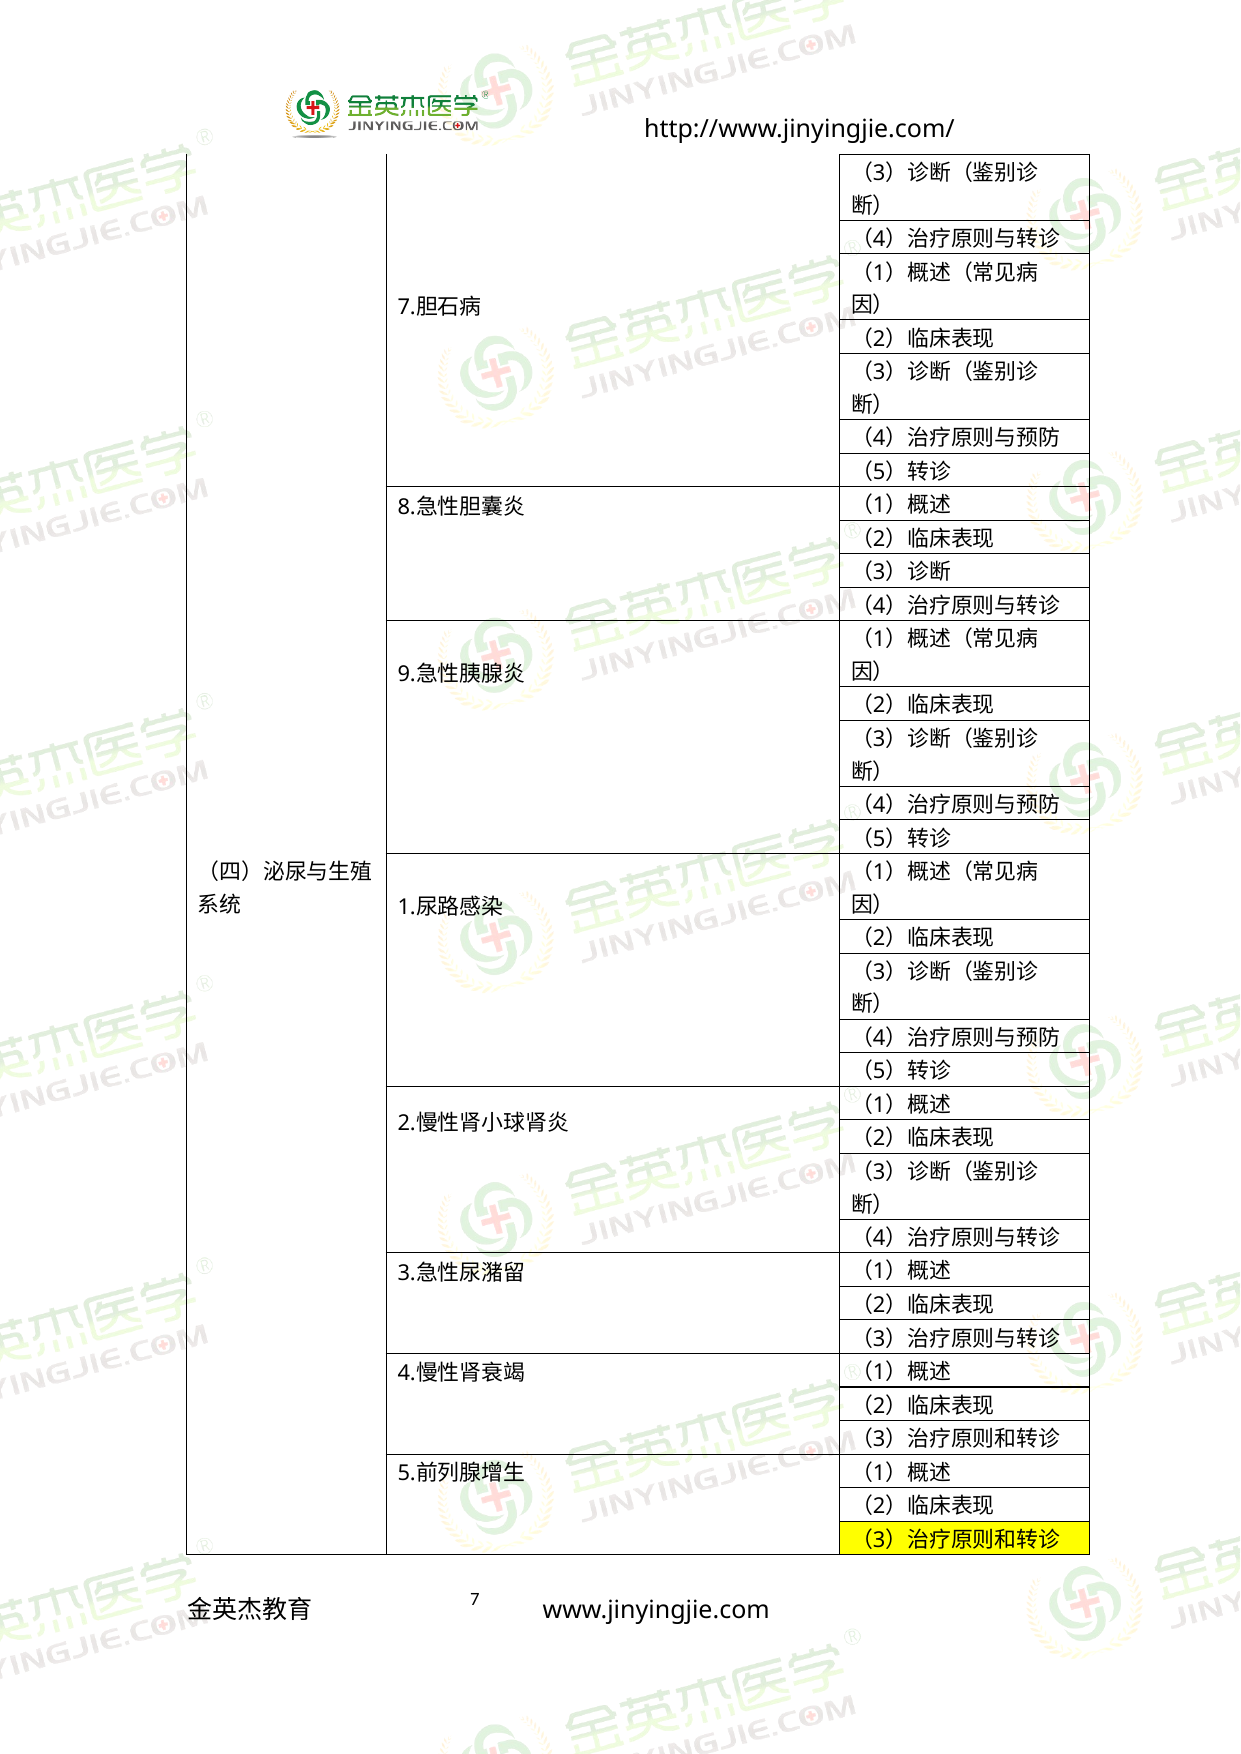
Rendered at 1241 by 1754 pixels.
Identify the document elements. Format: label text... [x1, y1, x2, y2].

table_cell 7.胆石病 [387, 253, 839, 486]
table_cell （4）治疗原则与预防 [840, 420, 1089, 452]
table_cell （5）转诊 [840, 1053, 1089, 1086]
table_cell （4）治疗原则与转诊 [840, 1220, 1089, 1252]
table_cell 8.急性胆囊炎 [387, 487, 839, 620]
table_cell （2）临床表现 [840, 1287, 1089, 1319]
table_cell 1.尿路感染 [387, 854, 839, 1086]
table_cell （2）临床表现 [840, 1488, 1089, 1521]
table_cell 3.急性尿潴留 [387, 1253, 839, 1353]
table_cell （3）诊断 [840, 554, 1089, 587]
table_cell （1）概述 [840, 1087, 1089, 1119]
table_cell 9.急性胰腺炎 [387, 621, 839, 853]
table_cell （1）概述（常见病因） [840, 621, 1089, 686]
table_cell （3）诊断（鉴别诊断） [840, 721, 1089, 786]
table_cell 2.慢性肾小球肾炎 [387, 1087, 839, 1252]
table_cell （2）临床表现 [840, 320, 1089, 353]
table_cell （5）转诊 [840, 454, 1089, 486]
picture [285, 90, 489, 138]
table_cell （1）概述 [840, 1354, 1089, 1386]
table_cell （1）概述 [840, 487, 1089, 519]
table_cell （5）转诊 [840, 820, 1089, 853]
table_cell 5.前列腺增生 [387, 1455, 839, 1554]
table_cell 4.慢性肾衰竭 [387, 1354, 839, 1453]
table_cell （3）诊断（鉴别诊断） [840, 1154, 1089, 1219]
table_cell （1）概述（常见病因） [840, 854, 1089, 919]
table_cell （3）治疗原则与转诊 [840, 1320, 1089, 1353]
table_cell （4）治疗原则与预防 [840, 1020, 1089, 1052]
table_cell （四）泌尿与生殖系统 [187, 853, 386, 1554]
table_cell （2）临床表现 [840, 687, 1089, 720]
table_cell （1）概述（常见病因） [840, 254, 1089, 319]
table_cell （3）诊断（鉴别诊断） [840, 354, 1089, 419]
table_cell （2）临床表现 [840, 1120, 1089, 1153]
table_cell （3）治疗原则和转诊 [840, 1421, 1089, 1453]
table_cell （2）临床表现 [840, 521, 1089, 553]
table_cell （2）临床表现 [840, 1388, 1089, 1420]
table_cell （4）治疗原则与转诊 [840, 588, 1089, 620]
table_cell （3）诊断（鉴别诊断） [840, 954, 1089, 1018]
table_cell （4）治疗原则与预防 [840, 787, 1089, 819]
table_cell （1）概述 [840, 1253, 1089, 1286]
table_cell （3）治疗原则和转诊 [840, 1522, 1089, 1554]
table_cell （4）治疗原则与转诊 [840, 221, 1089, 253]
table_cell （2）临床表现 [840, 920, 1089, 952]
table_cell （1）概述 [840, 1455, 1089, 1487]
table_cell （3）诊断（鉴别诊断） [840, 155, 1089, 220]
